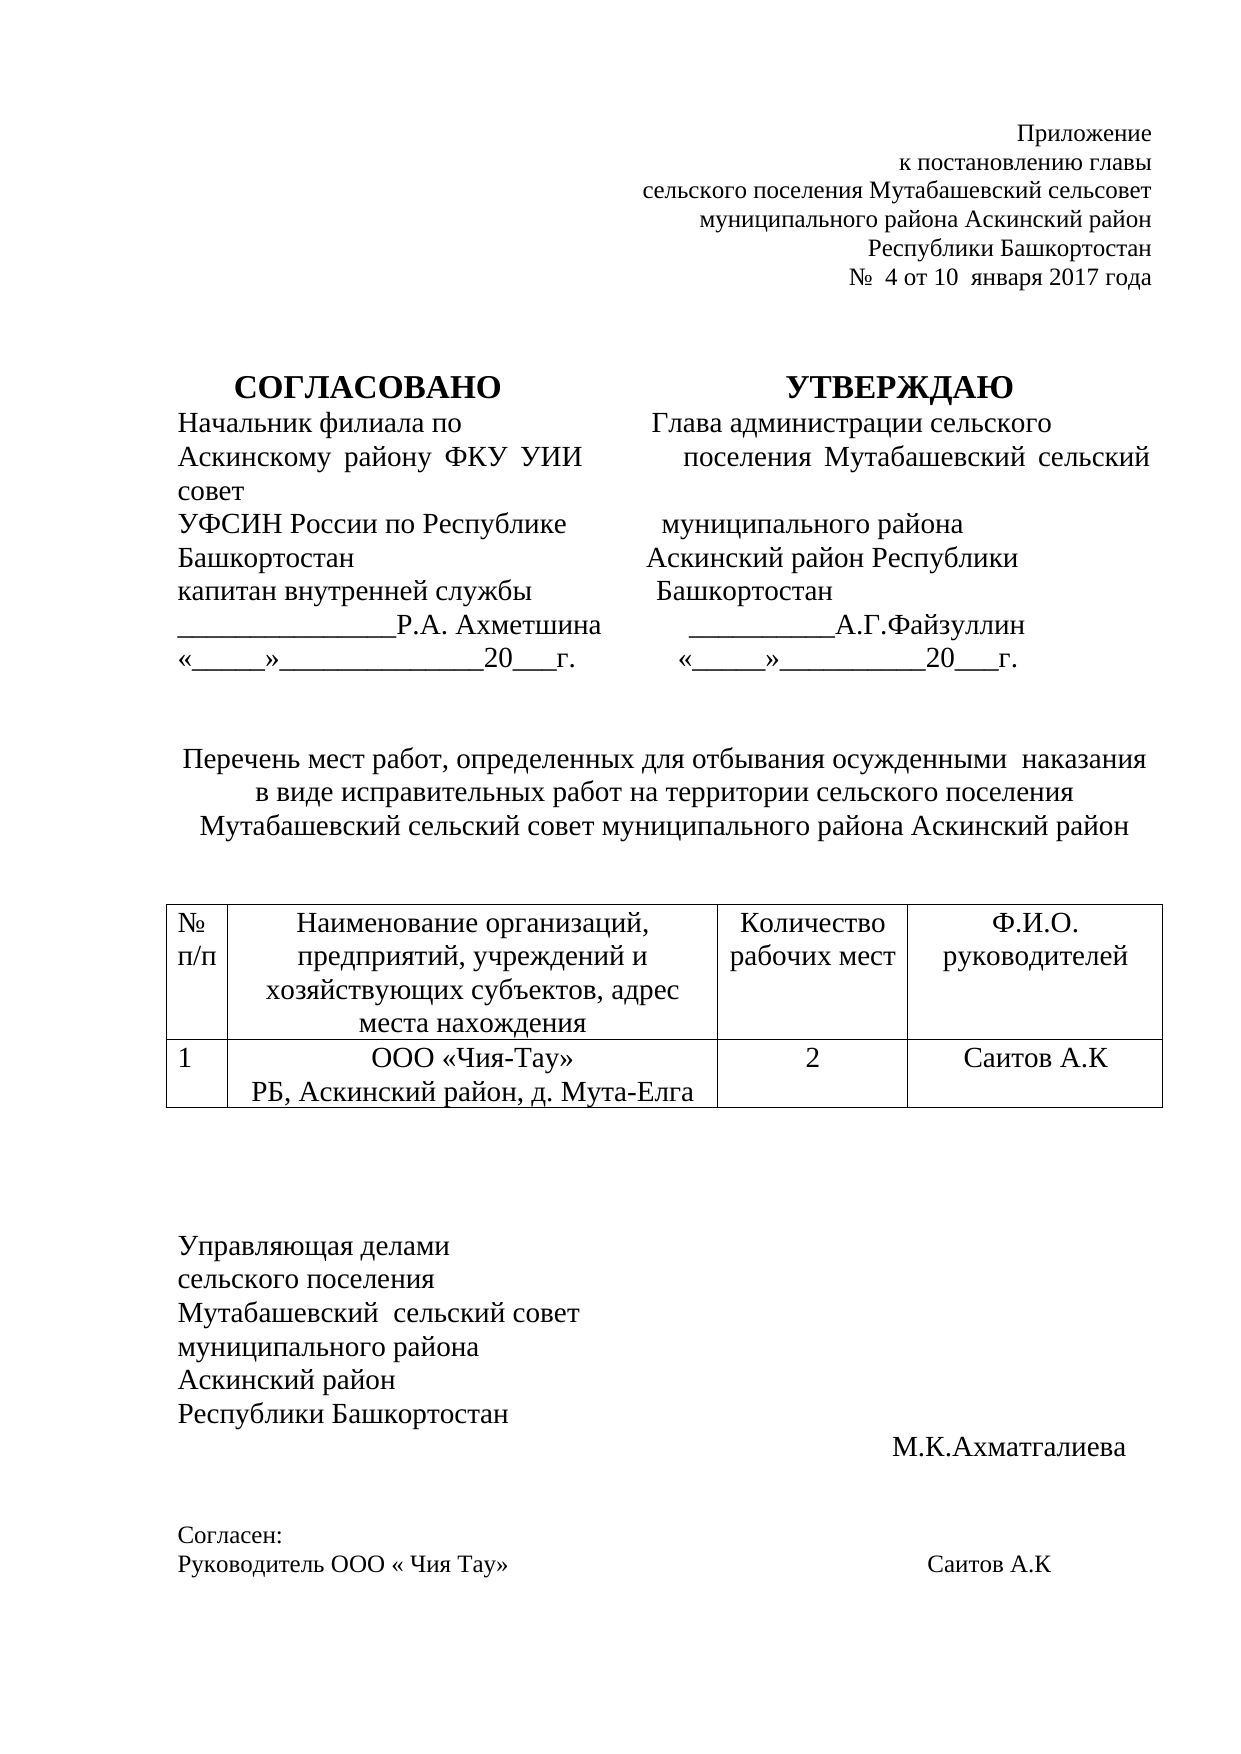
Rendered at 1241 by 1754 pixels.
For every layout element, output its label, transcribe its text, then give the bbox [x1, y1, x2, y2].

text Республики Башкортостан № 4 от 10 января 2017 года [177, 233, 1152, 291]
text муниципального района Аскинский район [177, 204, 1152, 233]
text сельского поселения Мутабашевский сельсовет [177, 176, 1152, 204]
table_cell Саитов А.К [908, 1040, 1162, 1107]
text Управляющая делами [177, 1228, 1152, 1262]
text Приложение к постановлению главы [679, 118, 1152, 176]
table_header № п/п [167, 905, 227, 1039]
text _______________Р.А. Ахметшина __________А.Г.Файзуллин [177, 607, 1152, 640]
table_cell 2 [718, 1040, 907, 1107]
table_header Наименование организаций, предприятий, учреждений и хозяйствующих субъектов, адрес места нахождения [228, 905, 717, 1039]
text М.К.Ахматгалиева [177, 1429, 1152, 1463]
text капитан внутренней службы Башкортостан [177, 573, 1152, 607]
text Республики Башкортостан [177, 1396, 1152, 1429]
text Башкортостан Аскинский район Республики [177, 540, 1152, 573]
text УФСИН России по Республике муниципального района [177, 506, 1152, 540]
table_header Количество рабочих мест [718, 905, 907, 1039]
text Перечень мест работ, определенных для отбывания осужденными наказания в виде исправительных работ на территории сельского поселения Мутабашевский сельский совет муниципального района Аскинский район [177, 741, 1152, 842]
table_header Ф.И.О. руководителей [908, 905, 1162, 1039]
subtitle муниципального района [177, 1329, 1152, 1362]
table_cell 1 [167, 1040, 227, 1107]
subtitle Мутабашевский сельский совет [177, 1295, 1152, 1329]
subtitle Аскинскому району ФКУ УИИ поселения Мутабашевский сельский совет [177, 439, 1152, 506]
subtitle Начальник филиала по Глава администрации сельского [177, 406, 1152, 439]
table_cell ООО «Чия-Тау» РБ, Аскинский район, д. Мута-Елга [228, 1040, 717, 1107]
text Руководитель ООО « Чия Тау» Саитов А.К [177, 1549, 1152, 1578]
subtitle СОГЛАСОВАНО УТВЕРЖДАЮ [177, 367, 1152, 406]
subtitle сельского поселения [177, 1262, 1152, 1295]
subtitle Аскинский район [177, 1362, 1152, 1396]
text Согласен: [177, 1520, 1152, 1549]
text «_____»______________20___г. «_____»__________20___г. [177, 640, 1152, 674]
